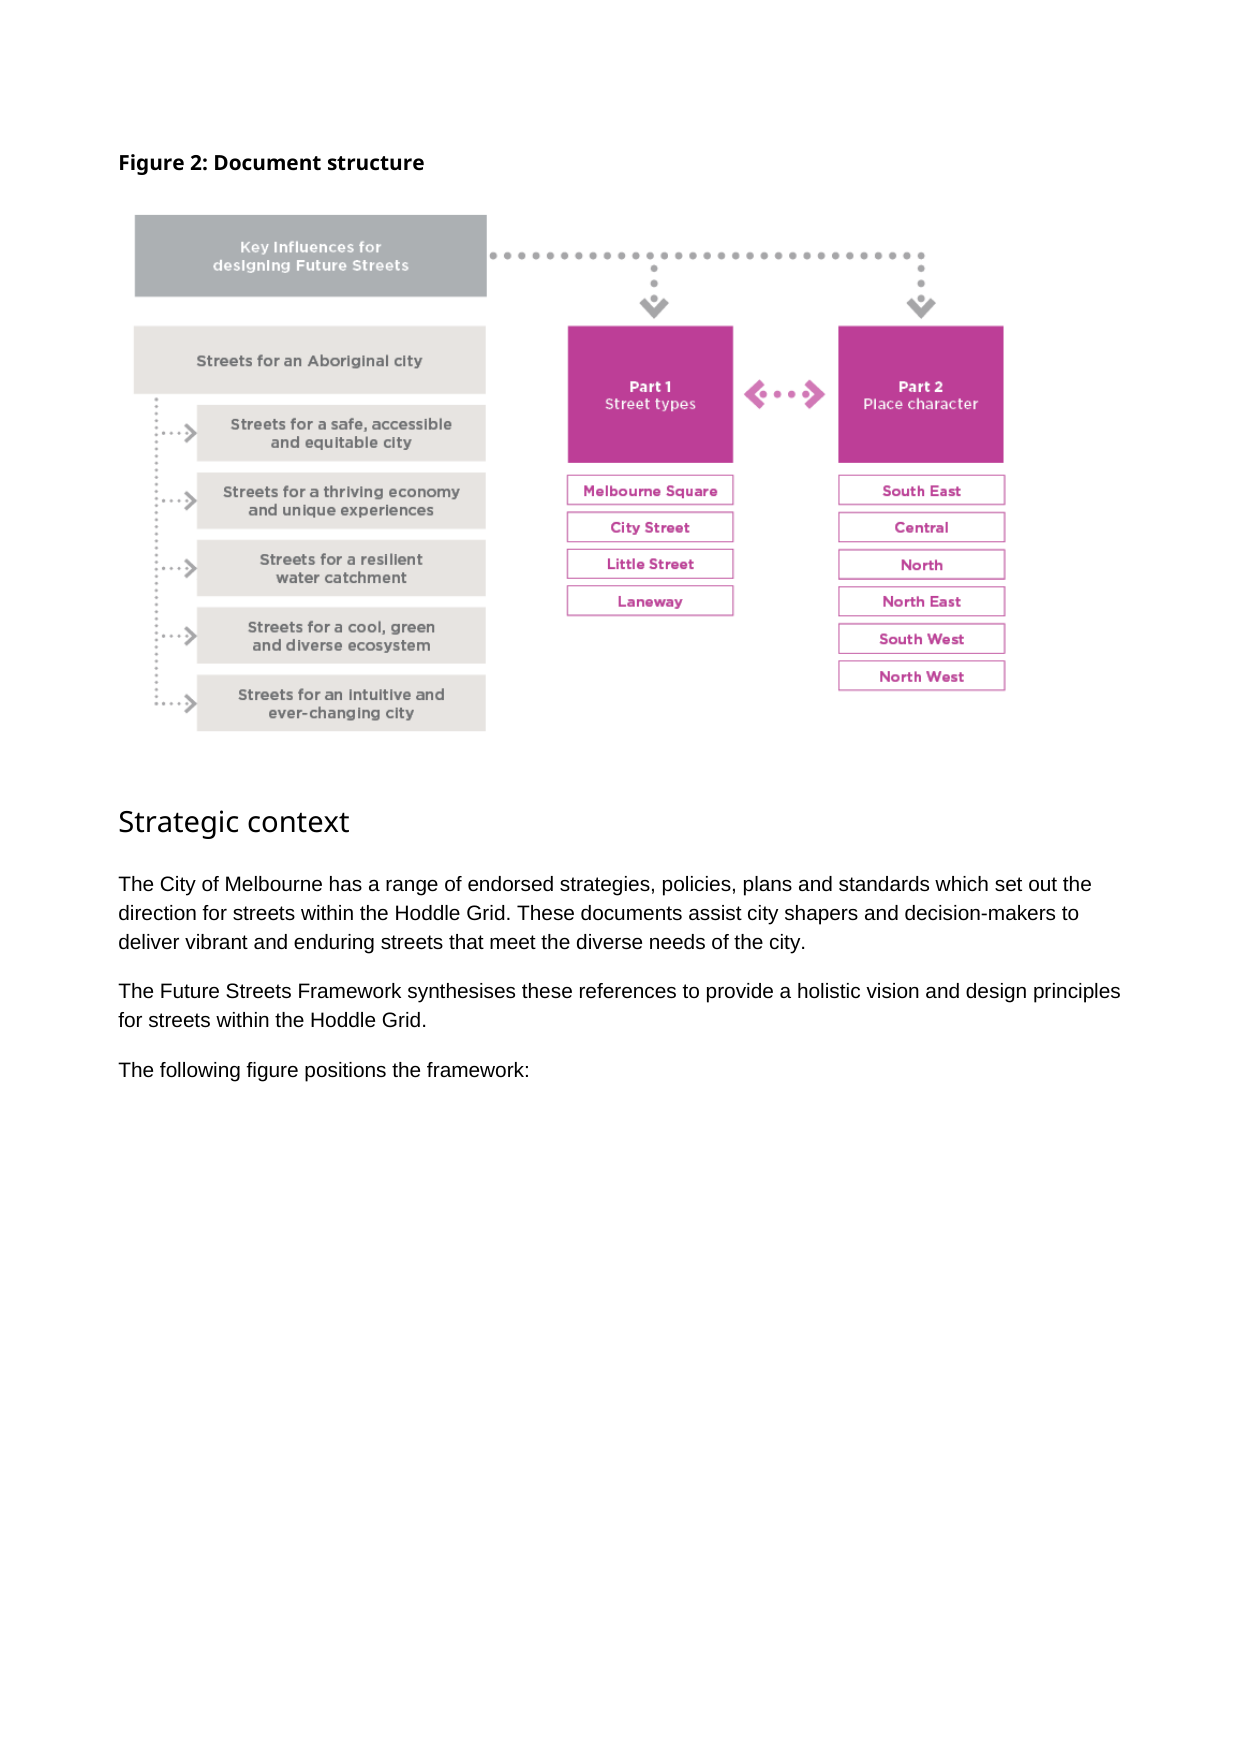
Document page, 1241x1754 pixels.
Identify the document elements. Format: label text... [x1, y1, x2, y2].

picture [118, 201, 1025, 757]
subtitle Strategic context [118, 802, 1137, 841]
text The following figure positions the framework: [118, 1058, 1137, 1082]
text The Future Streets Framework synthesises these references to provide a holistic vision and design principles for streets within the Hoddle Grid. [118, 979, 1137, 1032]
text The City of Melbourne has a range of endorsed strategies, policies, plans and standards which set out the direction for streets within the Hoddle Grid. These documents assist city shapers and decision-makers to deliver vibrant and enduring streets that meet the diverse needs of the city. [118, 872, 1137, 954]
text Figure 2: Document structure [118, 148, 1137, 176]
